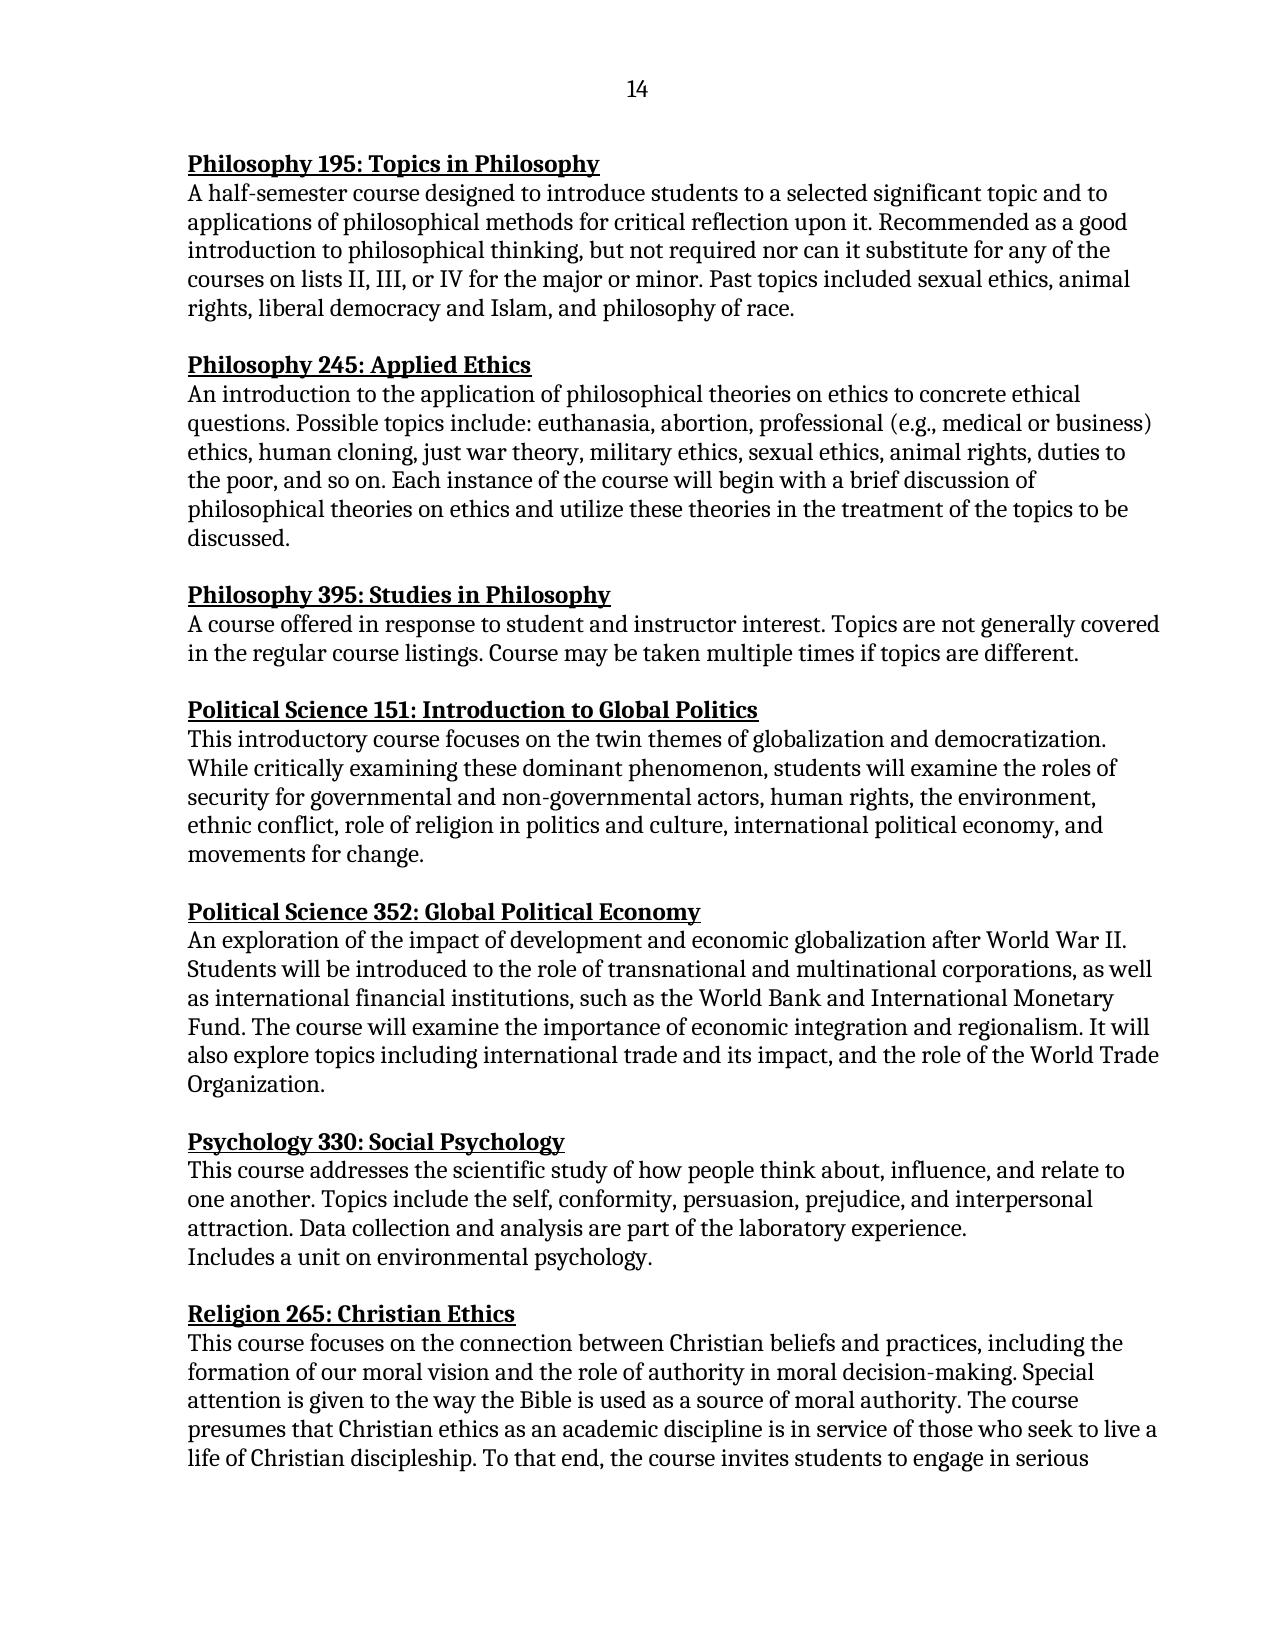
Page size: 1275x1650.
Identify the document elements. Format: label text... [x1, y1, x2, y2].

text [187, 1329, 1162, 1472]
text This introductory course focuses on the twin themes of globalization and democratization. While critically examining these dominant phenomenon, students will examine the roles of security for governmental and non-governmental actors, human rights, the environment, ethnic conflict, role of religion in politics and culture, international political economy, and movements for change. [187, 725, 1162, 869]
text This course addresses the scientific study of how people think about, influence, and relate to one another. Topics include the self, conformity, persuasion, prejudice, and interpersonal attraction. Data collection and analysis are part of the laboratory experience. [187, 1156, 1162, 1242]
text Philosophy 195: Topics in Philosophy [187, 150, 1162, 179]
text Philosophy 245: Applied Ethics [187, 351, 1162, 380]
text An exploration of the impact of development and economic globalization after World War II. Students will be introduced to the role of transnational and multinational corporations, as well as international financial institutions, such as the World Bank and International Monetary Fund. The course will examine the importance of economic integration and regionalism. It will also explore topics including international trade and its impact, and the role of the World Trade Organization. [187, 926, 1162, 1099]
text Religion 265: Christian Ethics [187, 1300, 1162, 1329]
text A course offered in response to student and instructor interest. Topics are not generally covered in the regular course listings. Course may be taken multiple times if topics are different. [187, 610, 1162, 667]
text A half-semester course designed to introduce students to a selected significant topic and to applications of philosophical methods for critical reflection upon it. Recommended as a good introduction to philosophical thinking, but not required nor can it substitute for any of the courses on lists II, III, or IV for the major or minor. Past topics included sexual ethics, animal rights, liberal democracy and Islam, and philosophy of race. [187, 179, 1162, 322]
text An introduction to the application of philosophical theories on ethics to concrete ethical questions. Possible topics include: euthanasia, abortion, professional (e.g., medical or business) ethics, human cloning, just war theory, military ethics, sexual ethics, animal rights, duties to the poor, and so on. Each instance of the course will begin with a brief discussion of philosophical theories on ethics and utilize these theories in the treatment of the topics to be discussed. [187, 380, 1162, 552]
text Political Science 352: Global Political Economy [187, 897, 1162, 926]
text Psychology 330: Social Psychology [187, 1127, 1162, 1156]
text Includes a unit on environmental psychology. [187, 1242, 1162, 1271]
text Political Science 151: Introduction to Global Politics [187, 696, 1162, 725]
text Philosophy 395: Studies in Philosophy [187, 581, 1162, 610]
